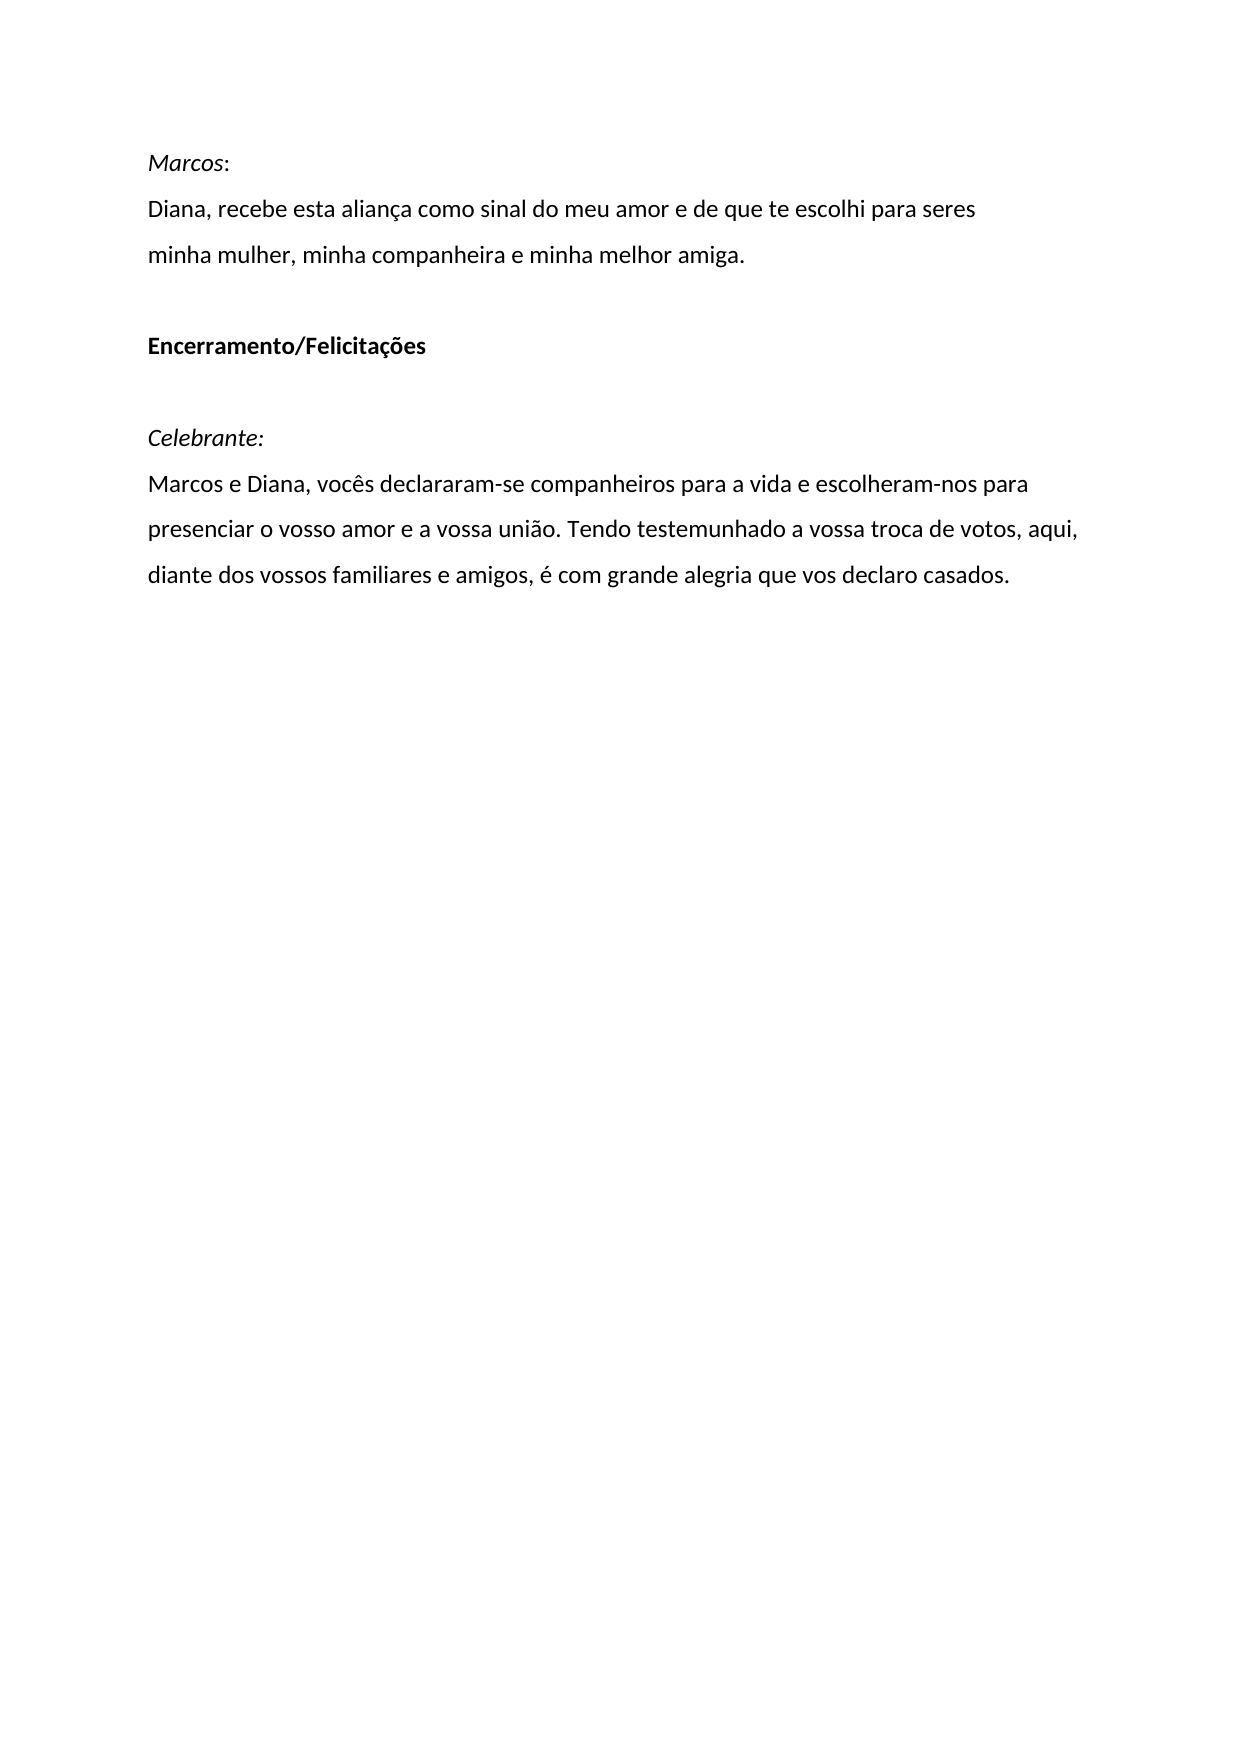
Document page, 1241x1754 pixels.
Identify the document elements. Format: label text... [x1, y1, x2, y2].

text diante dos vossos familiares e amigos, é com grande alegria que vos declaro casados. [148, 559, 1093, 590]
text Diana, recebe esta aliança como sinal do meu amor e de que te escolhi para seres [148, 193, 1093, 224]
text presenciar o vosso amor e a vossa união. Tendo testemunhado a vossa troca de votos, aqui, [148, 513, 1093, 544]
text Marcos: [148, 148, 1093, 178]
text Marcos e Diana, vocês declararam-se companheiros para a vida e escolheram-nos para [148, 468, 1093, 498]
text Celebrante: [148, 422, 1093, 452]
text Encerramento/Felicitações [148, 331, 1093, 361]
text minha mulher, minha companheira e minha melhor amiga. [148, 239, 1093, 269]
